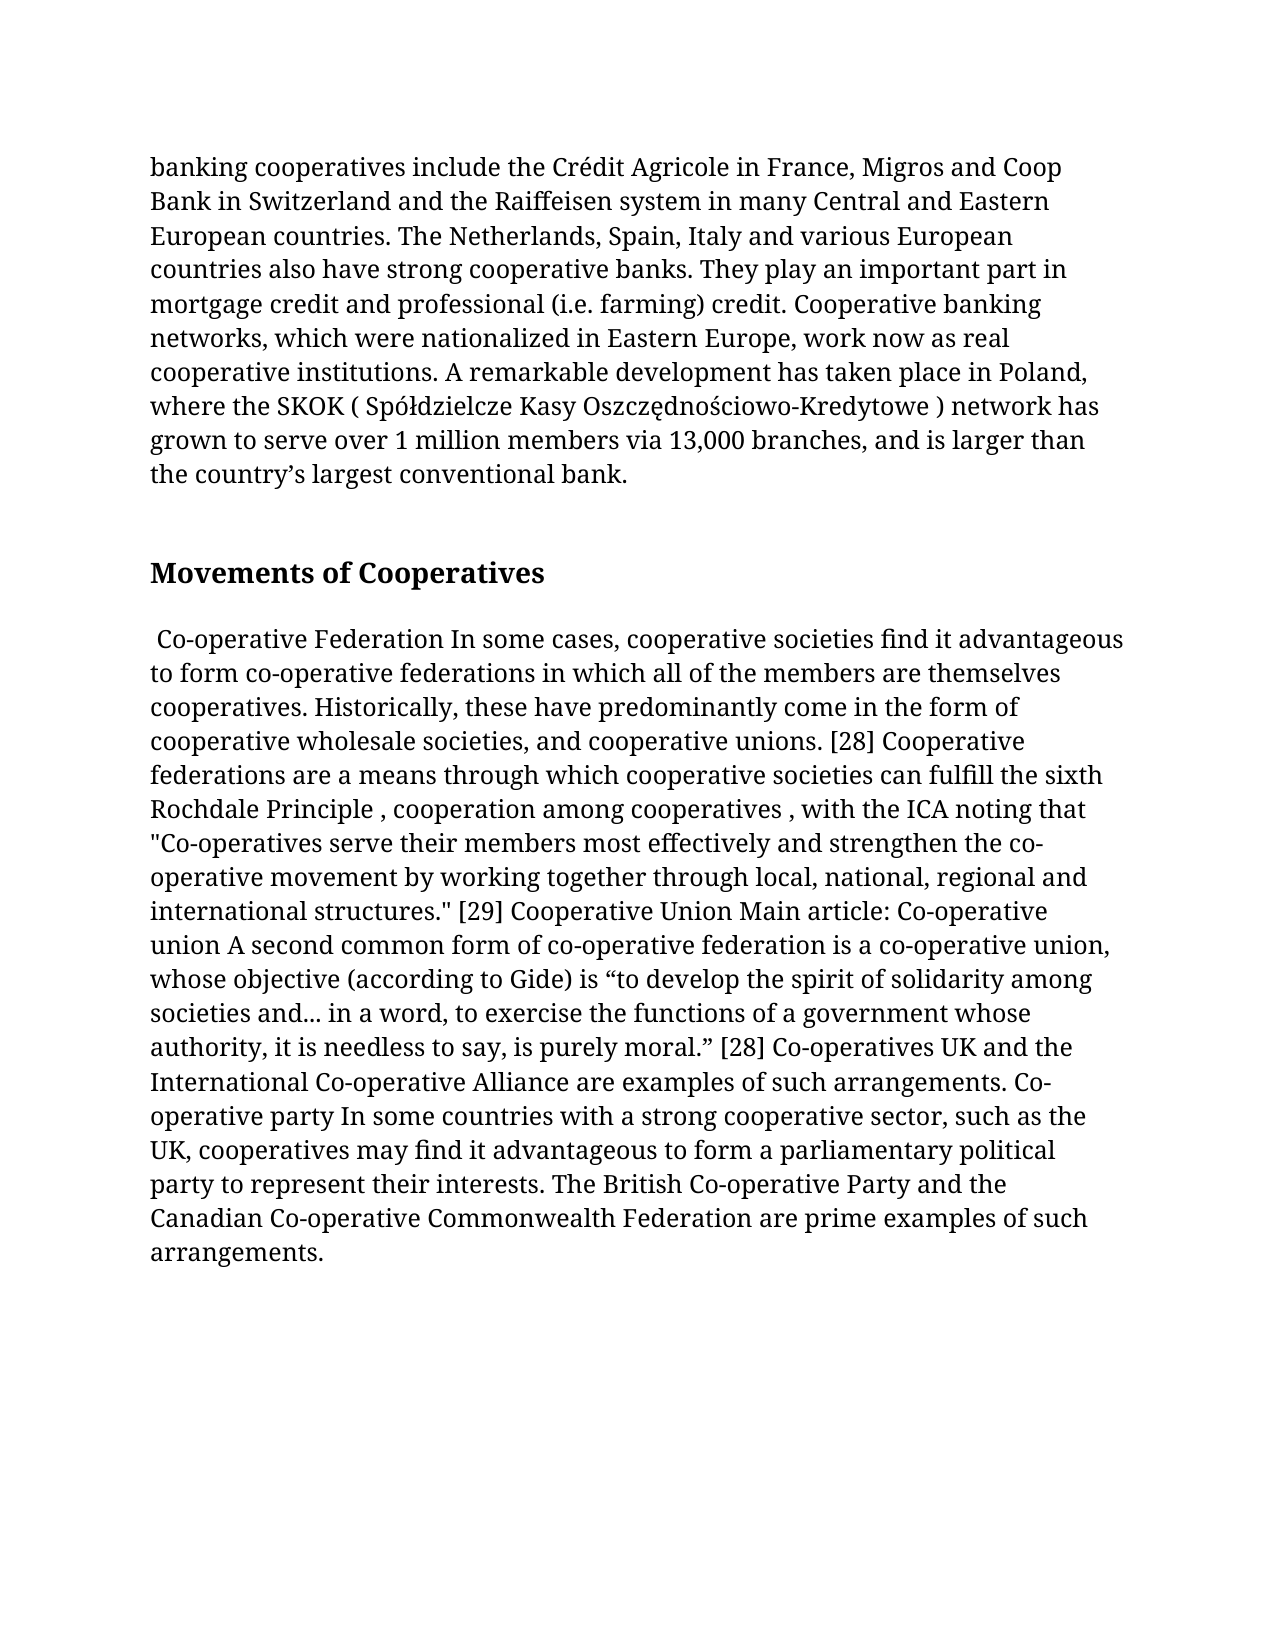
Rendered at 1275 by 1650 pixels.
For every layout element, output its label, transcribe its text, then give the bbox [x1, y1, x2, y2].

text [150, 150, 1125, 491]
text Co-operative Federation In some cases, cooperative societies find it advantageous to form co-operative federations in which all of the members are themselves cooperatives. Historically, these have predominantly come in the form of cooperative wholesale societies, and cooperative unions. [28] Cooperative federations are a means through which cooperative societies can fulfill the sixth Rochdale Principle , cooperation among cooperatives , with the ICA noting that "Co-operatives serve their members most effectively and strengthen the co-operative movement by working together through local, national, regional and international structures." [29] Cooperative Union Main article: Co-operative union A second common form of co-operative federation is a co-operative union, whose objective (according to Gide) is “to develop the spirit of solidarity among societies and... in a word, to exercise the functions of a government whose authority, it is needless to say, is purely moral.” [28] Co-operatives UK and the International Co-operative Alliance are examples of such arrangements. Co-operative party In some countries with a strong cooperative sector, such as the UK, cooperatives may find it advantageous to form a parliamentary political party to represent their interests. The British Co-operative Party and the Canadian Co-operative Commonwealth Federation are prime examples of such arrangements. [150, 621, 1125, 1268]
text Movements of Cooperatives [150, 554, 1125, 592]
